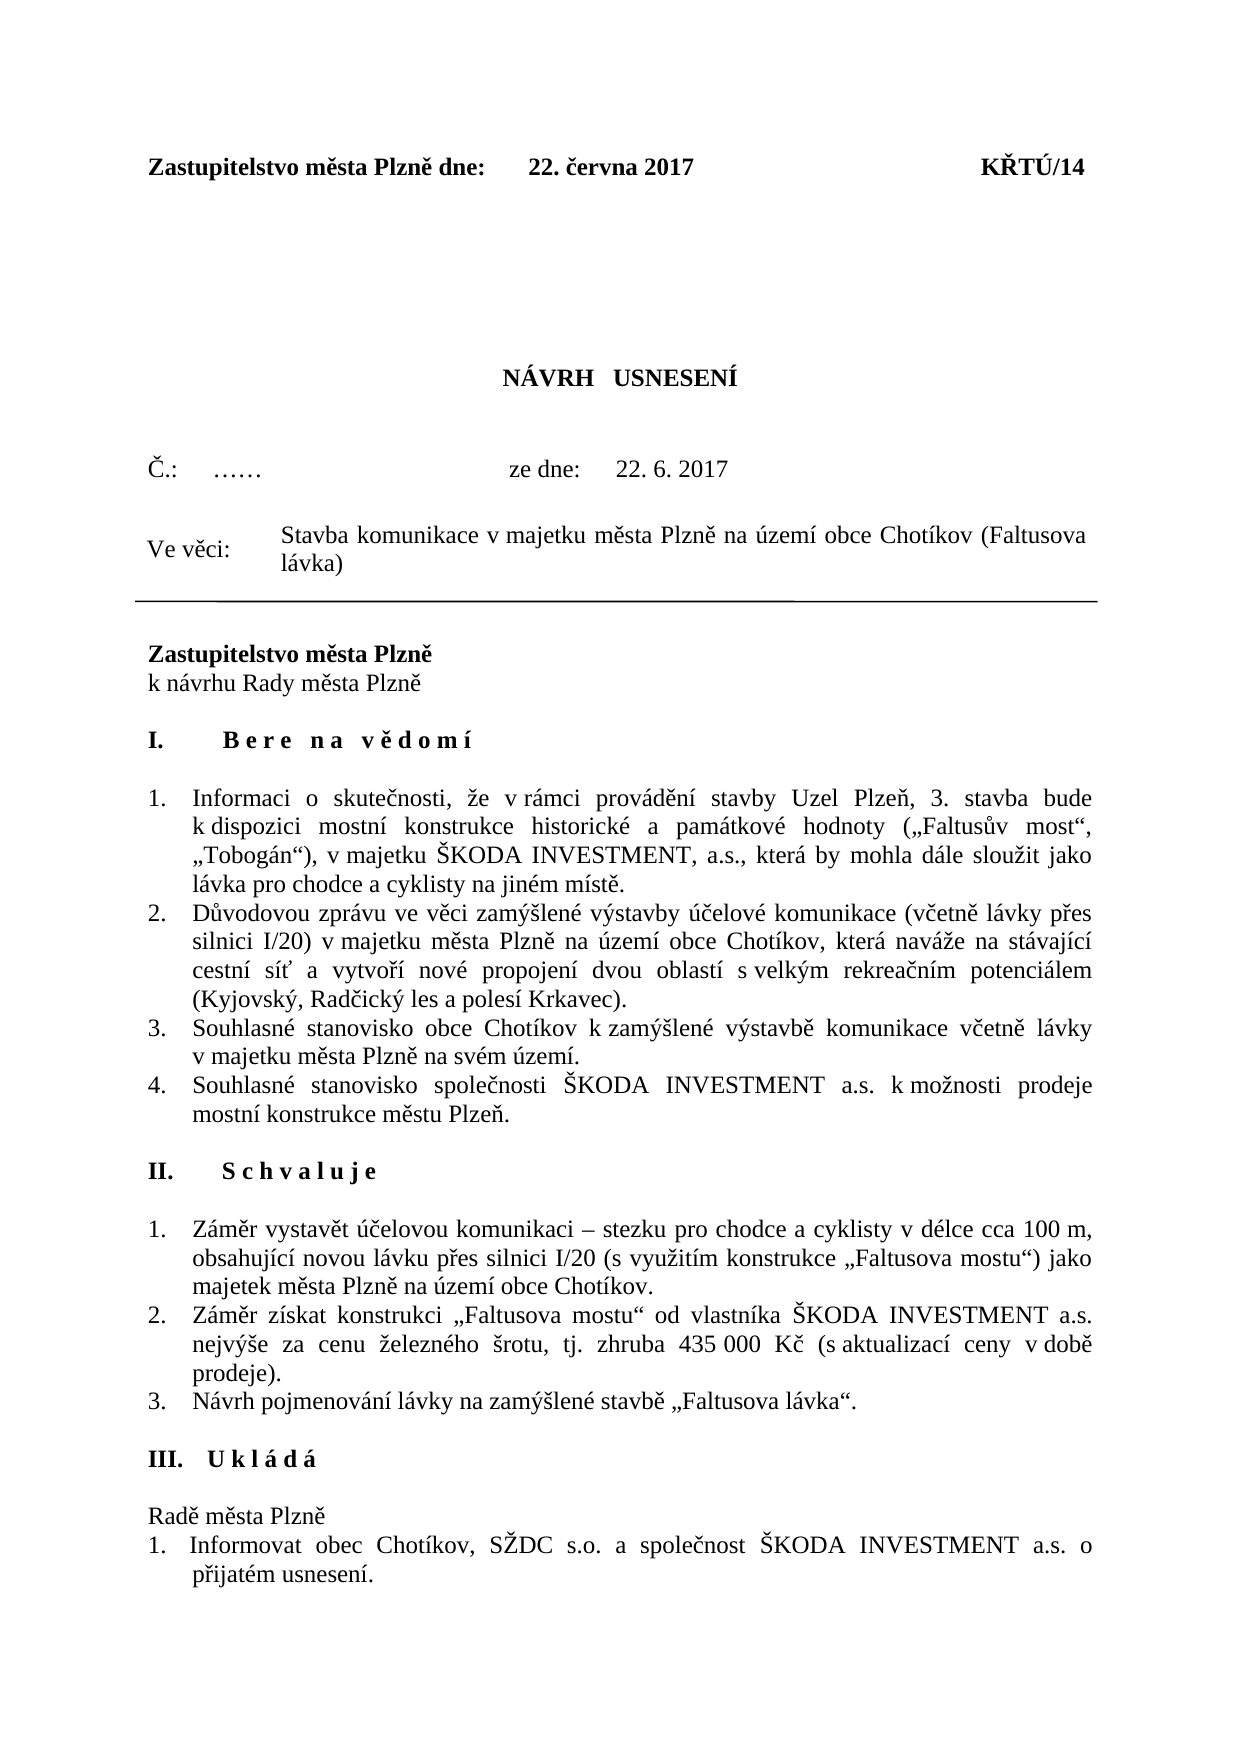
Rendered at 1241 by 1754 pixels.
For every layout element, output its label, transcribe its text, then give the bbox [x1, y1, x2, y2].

text k návrhu Rady města Plzně [148, 668, 1092, 696]
list Návrh pojmenování lávky na zamýšlené stavbě „Faltusova lávka“. [148, 1386, 1092, 1415]
text III. U k l á d á [148, 1444, 1092, 1473]
text Zastupitelstvo města Plzně [148, 639, 1092, 668]
table_header Stavba komunikace v majetku města Plzně na území obce Chotíkov (Faltusova lávka) [269, 516, 1098, 581]
text I. B e r e n a v ě d o m í [148, 725, 1092, 754]
table_header 22. 6. 2017 [604, 450, 1098, 487]
text Radě města Plzně [148, 1501, 1092, 1530]
table_header ze dne: [498, 450, 604, 487]
table_header 22. června 2017 [517, 148, 776, 185]
table_header Č.: [136, 450, 201, 487]
text II. S c h v a l u j e [148, 1156, 1092, 1185]
list Souhlasné stanovisko obce Chotíkov k zamýšlené výstavbě komunikace včetně lávky v majetku města Plzně na svém území. [148, 1013, 1092, 1070]
list Informovat obec Chotíkov, SŽDC s.o. a společnost Škoda investment a.s. o přijatém usnesení. [148, 1530, 1092, 1588]
list Záměr vystavět účelovou komunikaci – stezku pro chodce a cyklisty v délce cca 100 m, obsahující novou lávku přes silnici I/20 (s využitím konstrukce „Faltusova mostu“) jako majetek města Plzně na území obce Chotíkov. [148, 1214, 1092, 1300]
table_header Ve věci: [135, 516, 269, 581]
table_header …… [201, 450, 498, 487]
table_header Zastupitelstvo města Plzně dne: [136, 148, 517, 185]
list Souhlasné stanovisko společnosti Škoda investment a.s. k možnosti prodeje mostní konstrukce městu Plzeň. [148, 1070, 1092, 1128]
list Důvodovou zprávu ve věci zamýšlené výstavby účelové komunikace (včetně lávky přes silnici I/20) v majetku města Plzně na území obce Chotíkov, která naváže na stávající cestní síť a vytvoří nové propojení dvou oblastí s velkým rekreačním potenciálem (Kyjovský, Radčický les a polesí Krkavec). [148, 898, 1092, 1013]
list Záměr získat konstrukci „Faltusova mostu“ od vlastníka Škoda investment a.s. nejvýše za cenu železného šrotu, tj. zhruba 435 000 Kč (s aktualizací ceny v době prodeje). [148, 1300, 1092, 1386]
text NÁVRH USNESENÍ [148, 363, 1092, 392]
list Informaci o skutečnosti, že v rámci provádění stavby Uzel Plzeň, 3. stavba bude k dispozici mostní konstrukce historické a památkové hodnoty („Faltusův most“, „Tobogán“), v majetku Škoda investment, a.s., která by mohla dále sloužit jako lávka pro chodce a cyklisty na jiném místě. [148, 783, 1092, 898]
table_header KŘTÚ/14 [776, 148, 1096, 185]
